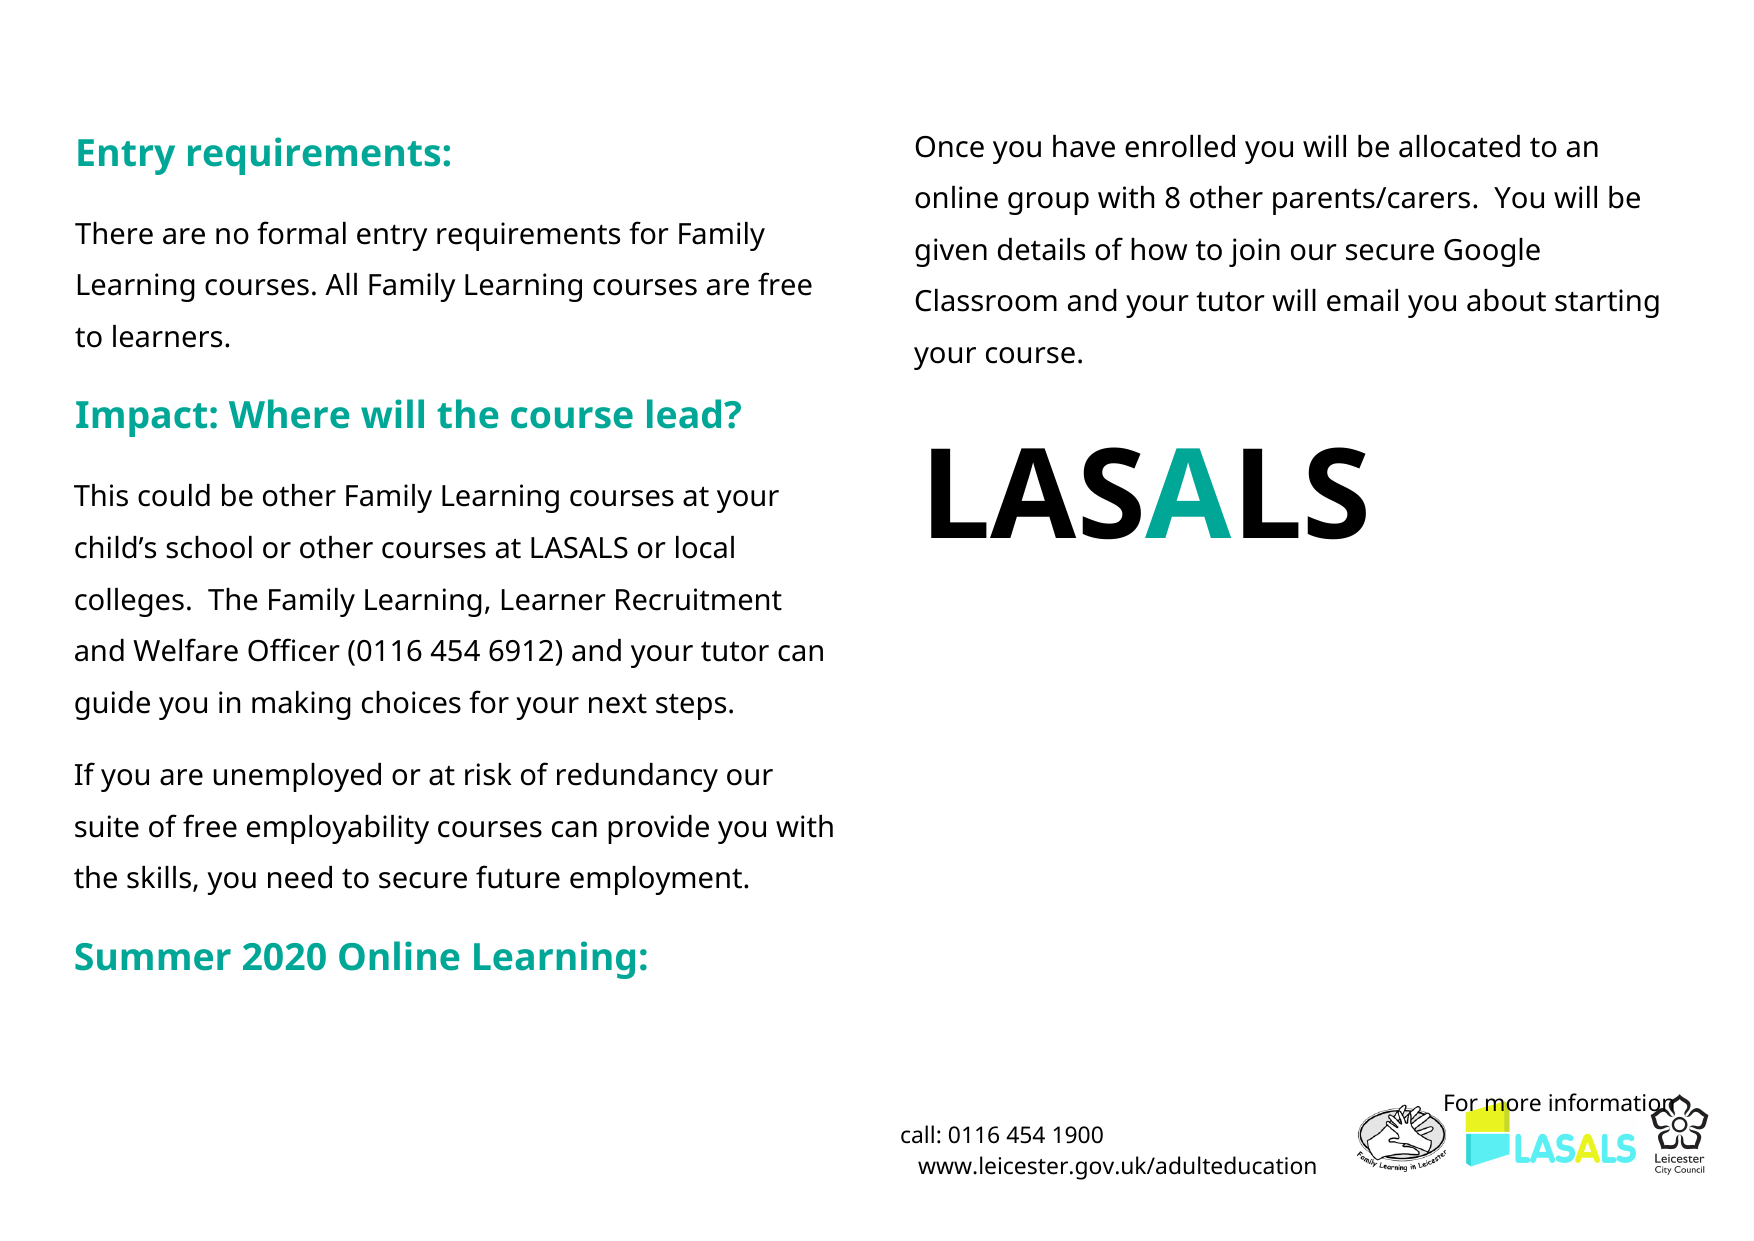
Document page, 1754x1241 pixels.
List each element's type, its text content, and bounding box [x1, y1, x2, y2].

picture [1346, 1096, 1454, 1187]
picture [1464, 1099, 1638, 1168]
text LASALS [912, 404, 1681, 575]
picture [1447, 1096, 1454, 1102]
text This could be other Family Learning courses at your child’s school or other courses at LASALS or local colleges. The Family Learning, Learner Recruitment and Welfare Officer (0116 454 6912) and your tutor can guide you in making choices for your next steps. [73, 476, 842, 722]
text Impact: Where will the course lead? [75, 388, 842, 439]
picture [1578, 1100, 1586, 1110]
text There are no formal entry requirements for Family Learning courses. All Family Learning courses are free to learners. [75, 213, 842, 356]
text If you are unemployed or at risk of redundancy our suite of free employability courses can provide you with the skills, you need to secure future employment. [73, 754, 842, 897]
picture [1650, 1094, 1709, 1175]
text Once you have enrolled you will be allocated to an online group with 8 other parents/carers. You will be given details of how to join our secure Google Classroom and your tutor will email you about starting your course. [914, 126, 1681, 372]
text Summer 2020 Online Learning: [73, 930, 842, 981]
picture [1508, 1100, 1516, 1110]
picture [1650, 1100, 1658, 1110]
text Entry requirements: [75, 126, 842, 177]
